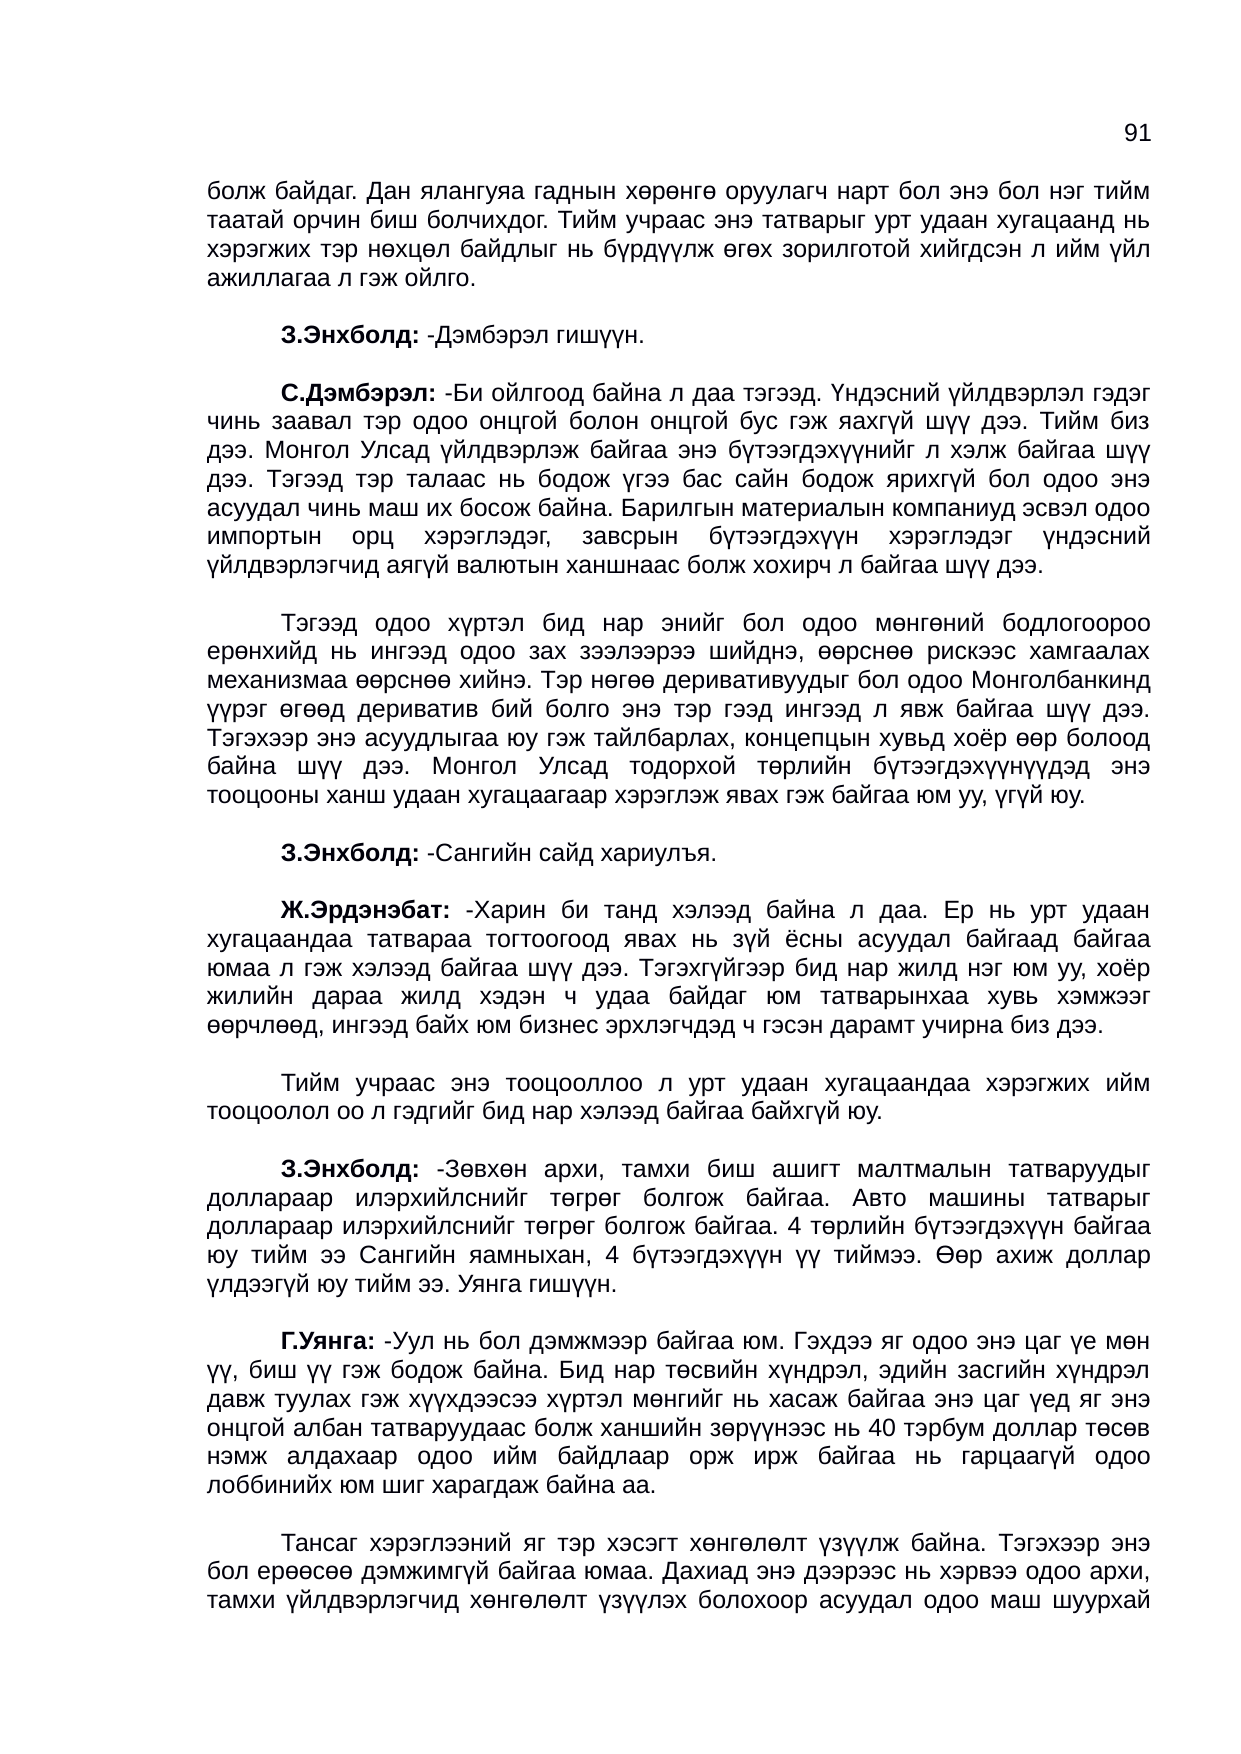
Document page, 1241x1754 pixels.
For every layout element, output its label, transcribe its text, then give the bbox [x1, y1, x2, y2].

text З.Энхболд: -Дэмбэрэл гишүүн. [207, 320, 1152, 349]
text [207, 176, 1152, 291]
text Тийм учраас энэ тооцооллоо л урт удаан хугацаандаа хэрэгжих ийм тооцоолол оо л гэдгийг бид нар хэлээд байгаа байхгүй юу. [207, 1068, 1152, 1125]
text Ж.Эрдэнэбат: -Харин би танд хэлээд байна л даа. Ер нь урт удаан хугацаандаа татвараа тогтоогоод явах нь зүй ёсны асуудал байгаад байгаа юмаа л гэж хэлээд байгаа шүү дээ. Тэгэхгүйгээр бид нар жилд нэг юм уу, хоёр жилийн дараа жилд хэдэн ч удаа байдаг юм татварынхаа хувь хэмжээг өөрчлөөд, ингээд байх юм бизнес эрхлэгчдэд ч гэсэн дарамт учирна биз дээ. [207, 895, 1152, 1039]
text З.Энхболд: -Зөвхөн архи, тамхи биш ашигт малтмалын татваруудыг доллараар илэрхийлснийг төгрөг болгож байгаа. Авто машины татварыг доллараар илэрхийлснийг төгрөг болгож байгаа. 4 төрлийн бүтээгдэхүүн байгаа юу тийм ээ Сангийн яамныхан, 4 бүтээгдэхүүн үү тиймээ. Өөр ахиж доллар үлдээгүй юу тийм ээ. Уянга гишүүн. [207, 1154, 1152, 1298]
text З.Энхболд: -Сангийн сайд хариулъя. [207, 838, 1152, 866]
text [207, 1528, 1152, 1614]
text Г.Уянга: -Уул нь бол дэмжмээр байгаа юм. Гэхдээ яг одоо энэ цаг үе мөн үү, биш үү гэж бодож байна. Бид нар төсвийн хүндрэл, эдийн засгийн хүндрэл давж туулах гэж хүүхдээсээ хүртэл мөнгийг нь хасаж байгаа энэ цаг үед яг энэ онцгой албан татваруудаас болж ханшийн зөрүүнээс нь 40 тэрбум доллар төсөв нэмж алдахаар одоо ийм байдлаар орж ирж байгаа нь гарцаагүй одоо лоббинийх юм шиг харагдаж байна аа. [207, 1326, 1152, 1499]
text Тэгээд одоо хүртэл бид нар энийг бол одоо мөнгөний бодлогоороо ерөнхийд нь ингээд одоо зах зээлээрээ шийднэ, өөрснөө рискээс хамгаалах механизмаа өөрснөө хийнэ. Тэр нөгөө деривативуудыг бол одоо Монголбанкинд үүрэг өгөөд дериватив бий болго энэ тэр гээд ингээд л явж байгаа шүү дээ. Тэгэхээр энэ асуудлыгаа юу гэж тайлбарлах, концепцын хувьд хоёр өөр болоод байна шүү дээ. Монгол Улсад тодорхой төрлийн бүтээгдэхүүнүүдэд энэ тооцооны ханш удаан хугацаагаар хэрэглэж явах гэж байгаа юм уу, үгүй юу. [207, 608, 1152, 809]
text С.Дэмбэрэл: -Би ойлгоод байна л даа тэгээд. Үндэсний үйлдвэрлэл гэдэг чинь заавал тэр одоо онцгой болон онцгой бус гэж яахгүй шүү дээ. Тийм биз дээ. Монгол Улсад үйлдвэрлэж байгаа энэ бүтээгдэхүүнийг л хэлж байгаа шүү дээ. Тэгээд тэр талаас нь бодож үгээ бас сайн бодож ярихгүй бол одоо энэ асуудал чинь маш их босож байна. Барилгын материалын компаниуд эсвэл одоо импортын орц хэрэглэдэг, завсрын бүтээгдэхүүн хэрэглэдэг үндэсний үйлдвэрлэгчид аягүй валютын ханшнаас болж хохирч л байгаа шүү дээ. [207, 378, 1152, 579]
